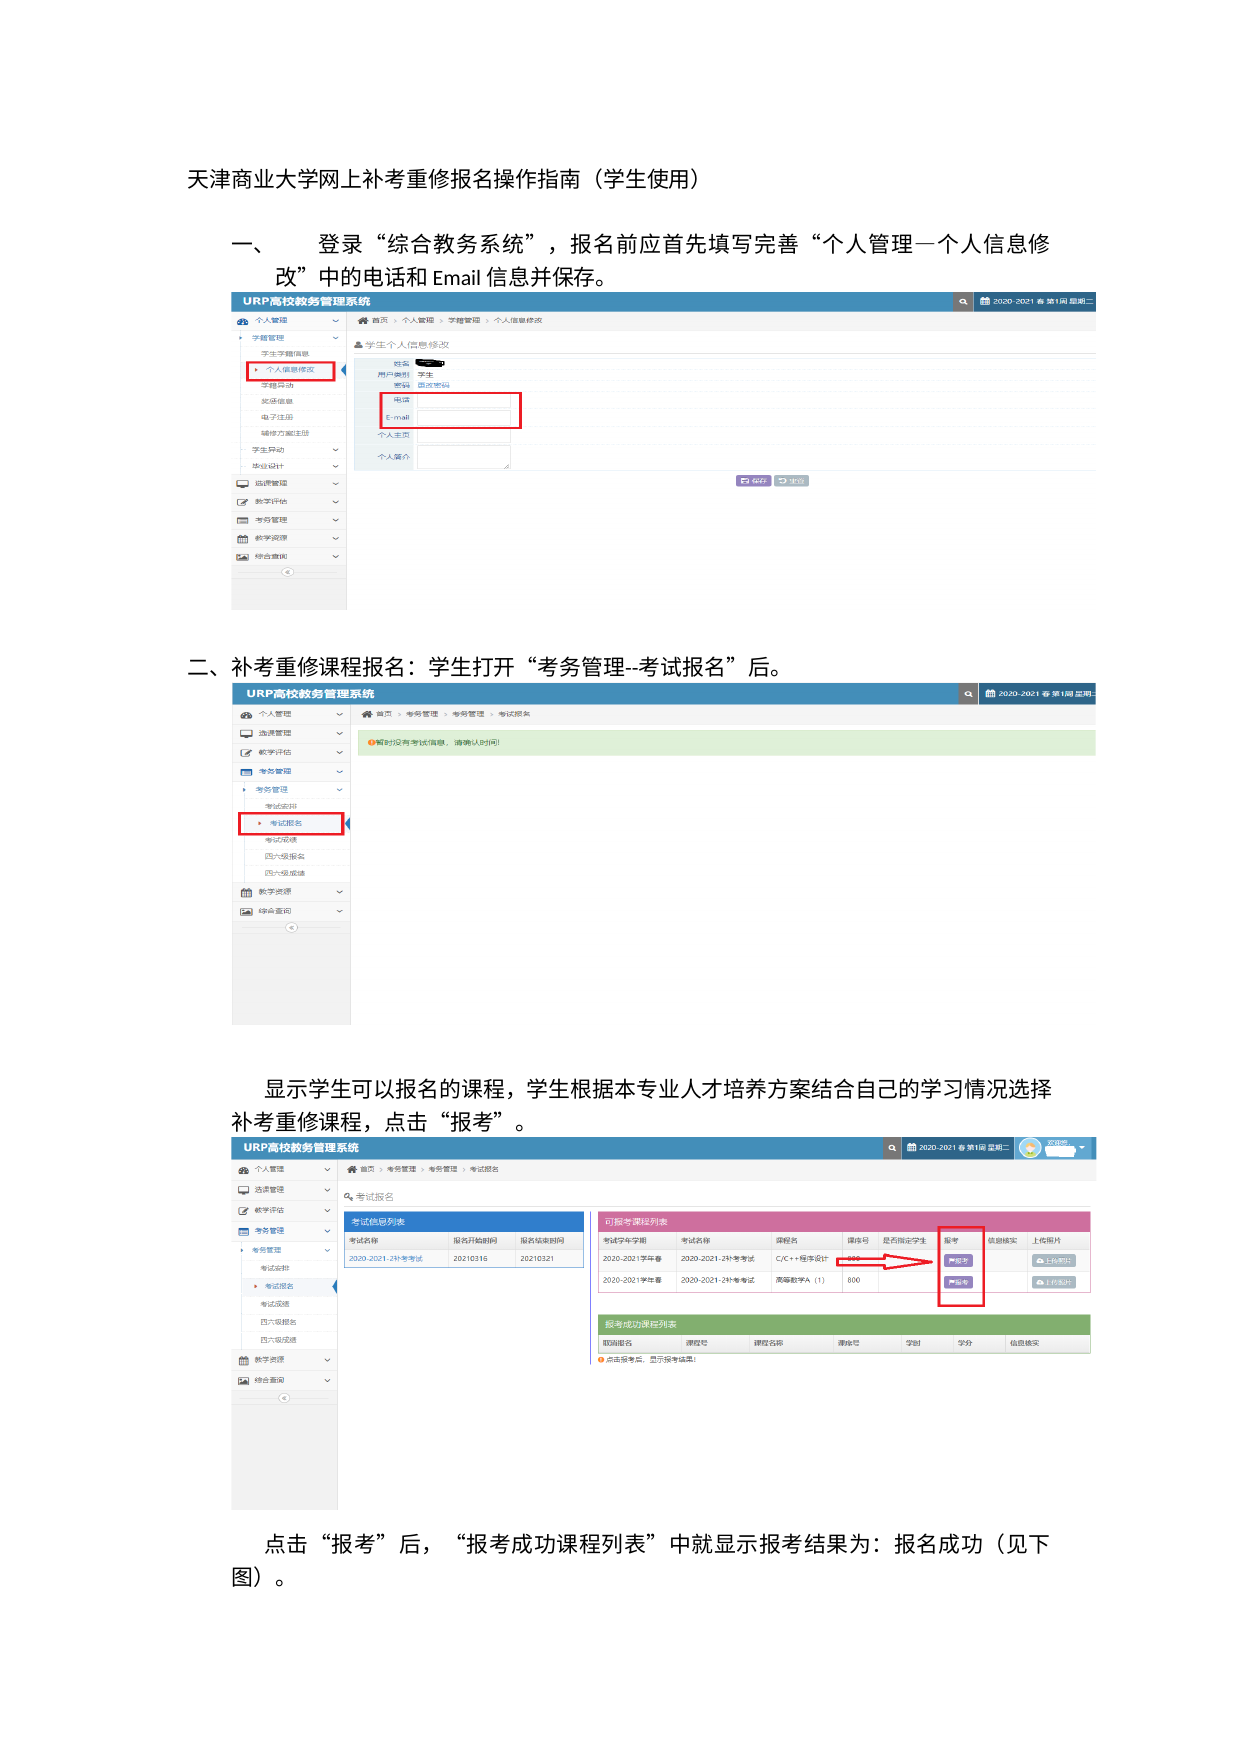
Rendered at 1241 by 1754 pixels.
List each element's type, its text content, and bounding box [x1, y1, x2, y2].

picture [231, 292, 1096, 610]
picture [231, 682, 1096, 1025]
picture [231, 1137, 1097, 1510]
text 显示学生可以报名的课程，学生根据本专业人才培养方案结合自己的学习情况选择补考重修课程，点击“报考”。 [231, 1072, 1053, 1137]
text 天津商业大学网上补考重修报名操作指南（学生使用） [187, 162, 1053, 194]
text 二、补考重修课程报名：学生打开“考务管理--考试报名”后。 [187, 649, 1053, 682]
text 点击“报考”后，“报考成功课程列表”中就显示报考结果为：报名成功（见下图）。 [231, 1527, 1053, 1592]
list 登录“综合教务系统”，报名前应首先填写完善“个人管理—个人信息修改”中的电话和Email 信息并保存。 [231, 227, 1053, 292]
